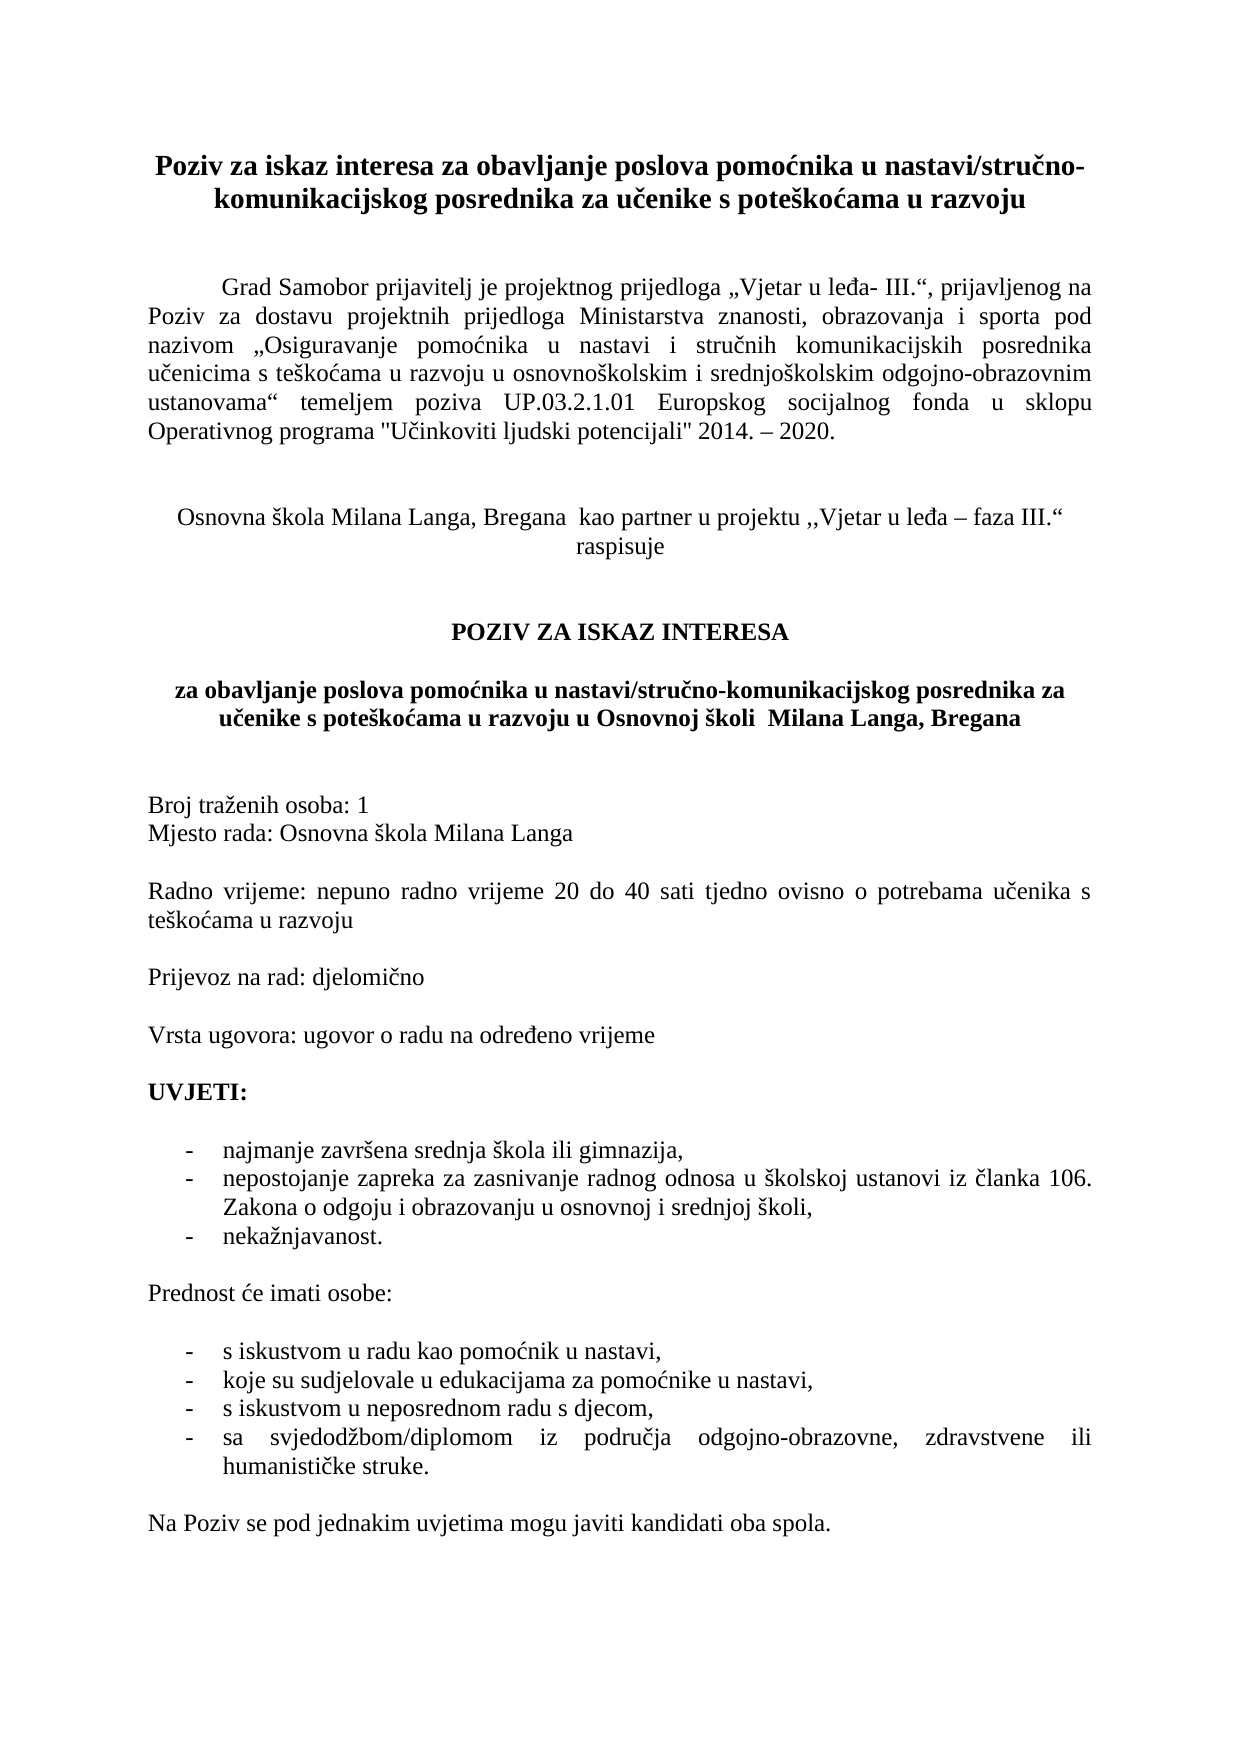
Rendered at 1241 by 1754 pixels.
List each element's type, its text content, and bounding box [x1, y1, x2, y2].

text Na Poziv se pod jednakim uvjetima mogu javiti kandidati oba spola. [148, 1508, 1093, 1537]
text Vrsta ugovora: ugovor o radu na određeno vrijeme [148, 1020, 1093, 1048]
list s iskustvom u radu kao pomoćnik u nastavi, [185, 1336, 1093, 1365]
text Grad Samobor prijavitelj je projektnog prijedloga „Vjetar u leđa- III.“, prijavljenog na Poziv za dostavu projektnih prijedloga Ministarstva znanosti, obrazovanja i sporta pod nazivom „Osiguravanje pomoćnika u nastavi i stručnih komunikacijskih posrednika učenicima s teškoćama u razvoju u osnovnoškolskim i srednjoškolskim odgojno-obrazovnim ustanovama“ temeljem poziva UP.03.2.1.01 Europskog socijalnog fonda u sklopu Operativnog programa ''Učinkoviti ljudski potencijali'' 2014. – 2020. [148, 272, 1093, 445]
text Prijevoz na rad: djelomično [148, 962, 1093, 991]
text Mjesto rada: Osnovna škola Milana Langa [148, 818, 1093, 847]
text Radno vrijeme: nepuno radno vrijeme 20 do 40 sati tjedno ovisno o potrebama učenika s teškoćama u razvoju [148, 876, 1093, 933]
text Broj traženih osoba: 1 [148, 790, 1093, 818]
list nekažnjavanost. [185, 1221, 1093, 1250]
list koje su sudjelovale u edukacijama za pomoćnike u nastavi, [185, 1365, 1093, 1393]
text Osnovna škola Milana Langa, Bregana kao partner u projektu ,,Vjetar u leđa – faza III.“ raspisuje [148, 502, 1093, 560]
list najmanje završena srednja škola ili gimnazija, [185, 1135, 1093, 1163]
text za obavljanje poslova pomoćnika u nastavi/stručno-komunikacijskog posrednika za učenike s poteškoćama u razvoju u Osnovnoj školi Milana Langa, Bregana [148, 675, 1093, 732]
text UVJETI: [148, 1077, 1093, 1106]
list sa svjedodžbom/diplomom iz područja odgojno-obrazovne, zdravstvene ili humanističke struke. [185, 1422, 1093, 1480]
text POZIV ZA ISKAZ INTERESA [148, 617, 1093, 646]
list s iskustvom u neposrednom radu s djecom, [185, 1393, 1093, 1422]
list nepostojanje zapreka za zasnivanje radnog odnosa u školskoj ustanovi iz članka 106. Zakona o odgoju i obrazovanju u osnovnoj i srednjoj školi, [185, 1163, 1093, 1221]
text Poziv za iskaz interesa za obavljanje poslova pomoćnika u nastavi/stručno-komunikacijskog posrednika za učenike s poteškoćama u razvoju [148, 148, 1093, 215]
text Prednost će imati osobe: [148, 1278, 1093, 1307]
